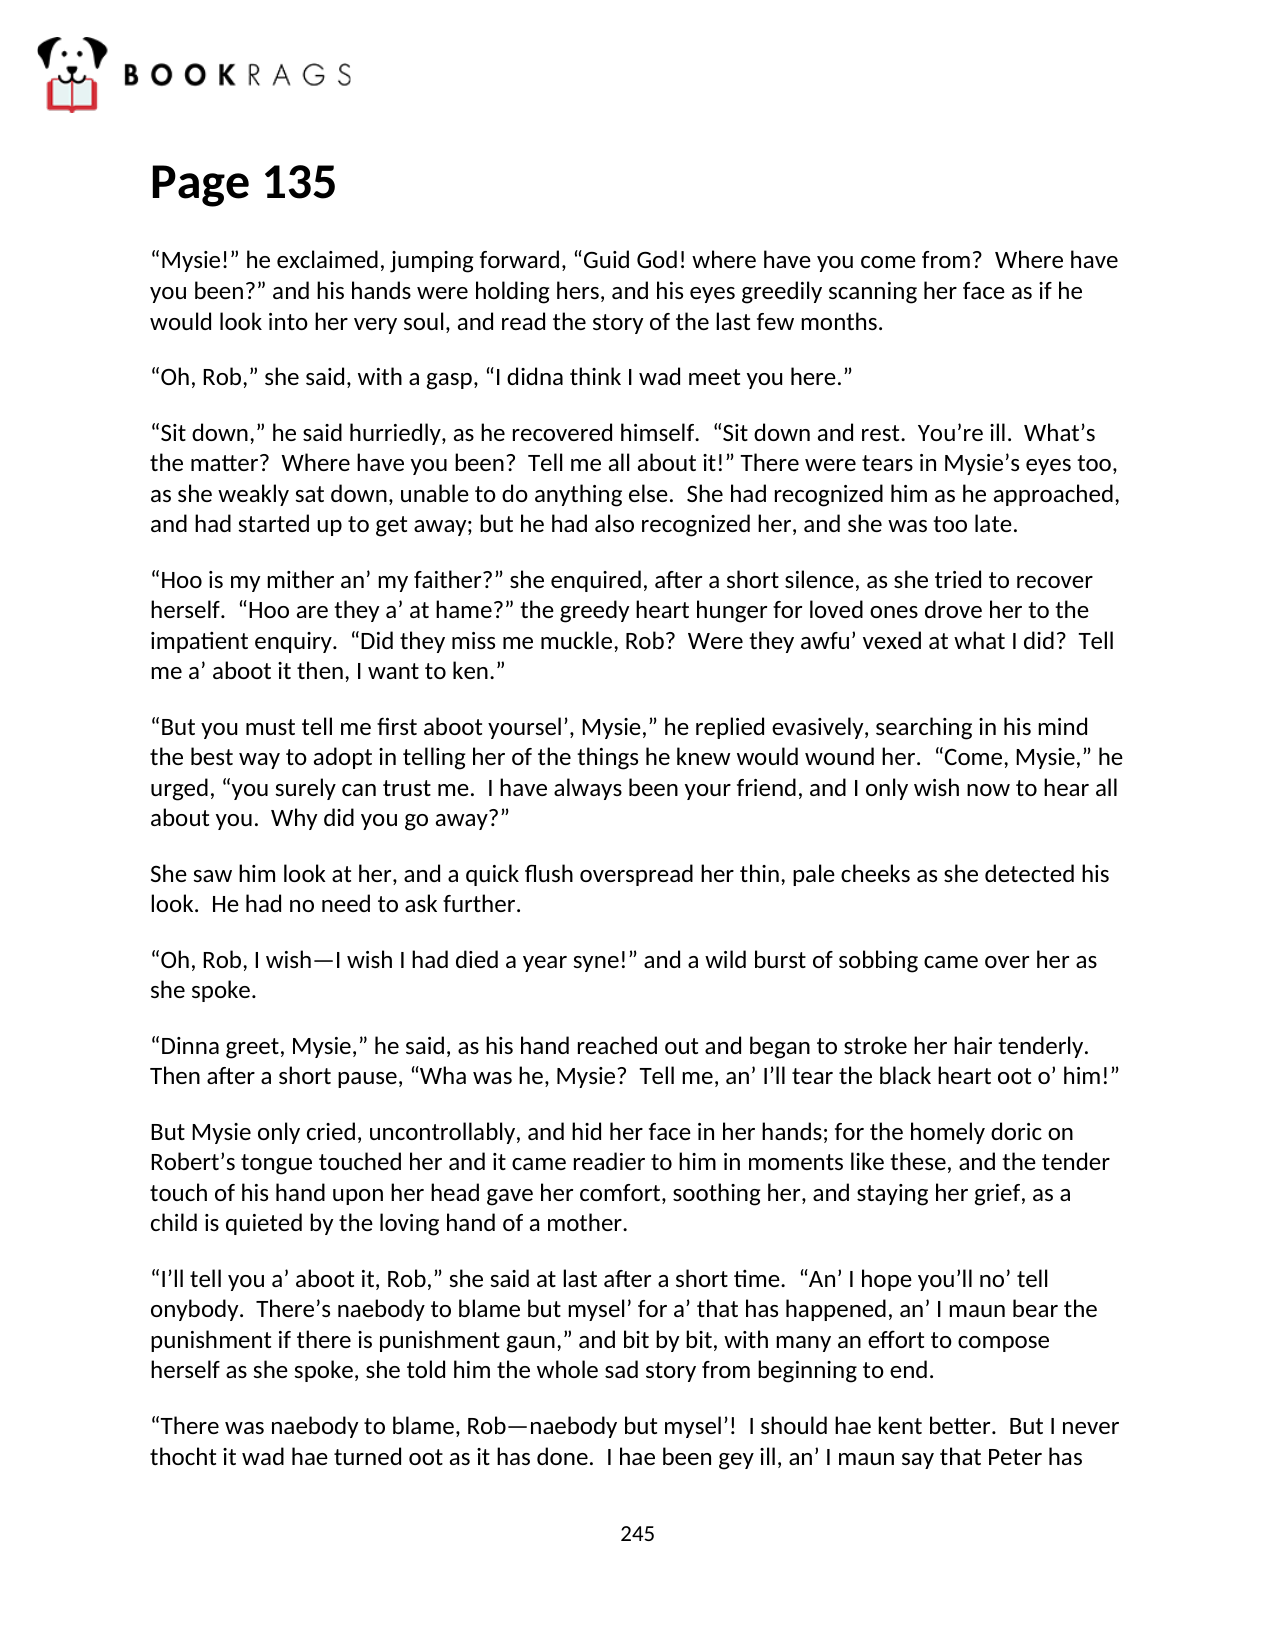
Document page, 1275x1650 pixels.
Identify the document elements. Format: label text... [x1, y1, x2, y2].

text But Mysie only cried, uncontrollably, and hid her face in her hands; for the homely doric on Robert’s tongue touched her and it came readier to him in moments like these, and the tender touch of his hand upon her head gave her comfort, soothing her, and staying her grief, as a child is quieted by the loving hand of a mother. [150, 1116, 1125, 1238]
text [150, 1410, 1125, 1471]
text She saw him look at her, and a quick flush overspread her thin, pale cheeks as she detected his look. He had no need to ask further. [150, 858, 1125, 919]
text “Dinna greet, Mysie,” he said, as his hand reached out and began to stroke her hair tenderly. Then after a short pause, “Wha was he, Mysie? Tell me, an’ I’ll tear the black heart oot o’ him!” [150, 1030, 1125, 1091]
text “Mysie!” he exclaimed, jumping forward, “Guid God! where have you come from? Where have you been?” and his hands were holding hers, and his eyes greedily scanning her face as if he would look into her very soul, and read the story of the last few months. [150, 244, 1125, 336]
text “I’ll tell you a’ aboot it, Rob,” she said at last after a short time. “An’ I hope you’ll no’ tell onybody. There’s naebody to blame but mysel’ for a’ that has happened, an’ I maun bear the punishment if there is punishment gaun,” and bit by bit, with many an effort to compose herself as she spoke, she told him the whole sad story from beginning to end. [150, 1263, 1125, 1385]
text Page 135 [150, 150, 1125, 211]
text “Hoo is my mither an’ my faither?” she enquired, after a short silence, as she tried to recover herself. “Hoo are they a’ at hame?” the greedy heart hunger for loved ones drove her to the impatient enquiry. “Did they miss me muckle, Rob? Were they awfu’ vexed at what I did? Tell me a’ aboot it then, I want to ken.” [150, 564, 1125, 686]
text “Sit down,” he said hurriedly, as he recovered himself. “Sit down and rest. You’re ill. What’s the matter? Where have you been? Tell me all about it!” There were tears in Mysie’s eyes too, as she weakly sat down, unable to do anything else. She had recognized him as he approached, and had started up to get away; but he had also recognized her, and she was too late. [150, 417, 1125, 539]
text “But you must tell me first aboot yoursel’, Mysie,” he replied evasively, searching in his mind the best way to adopt in telling her of the things he knew would wound her. “Come, Mysie,” he urged, “you surely can trust me. I have always been your friend, and I only wish now to hear all about you. Why did you go away?” [150, 711, 1125, 833]
text “Oh, Rob,” she said, with a gasp, “I didna think I wad meet you here.” [150, 361, 1125, 392]
picture [37, 37, 351, 113]
text “Oh, Rob, I wish—­I wish I had died a year syne!” and a wild burst of sobbing came over her as she spoke. [150, 944, 1125, 1005]
